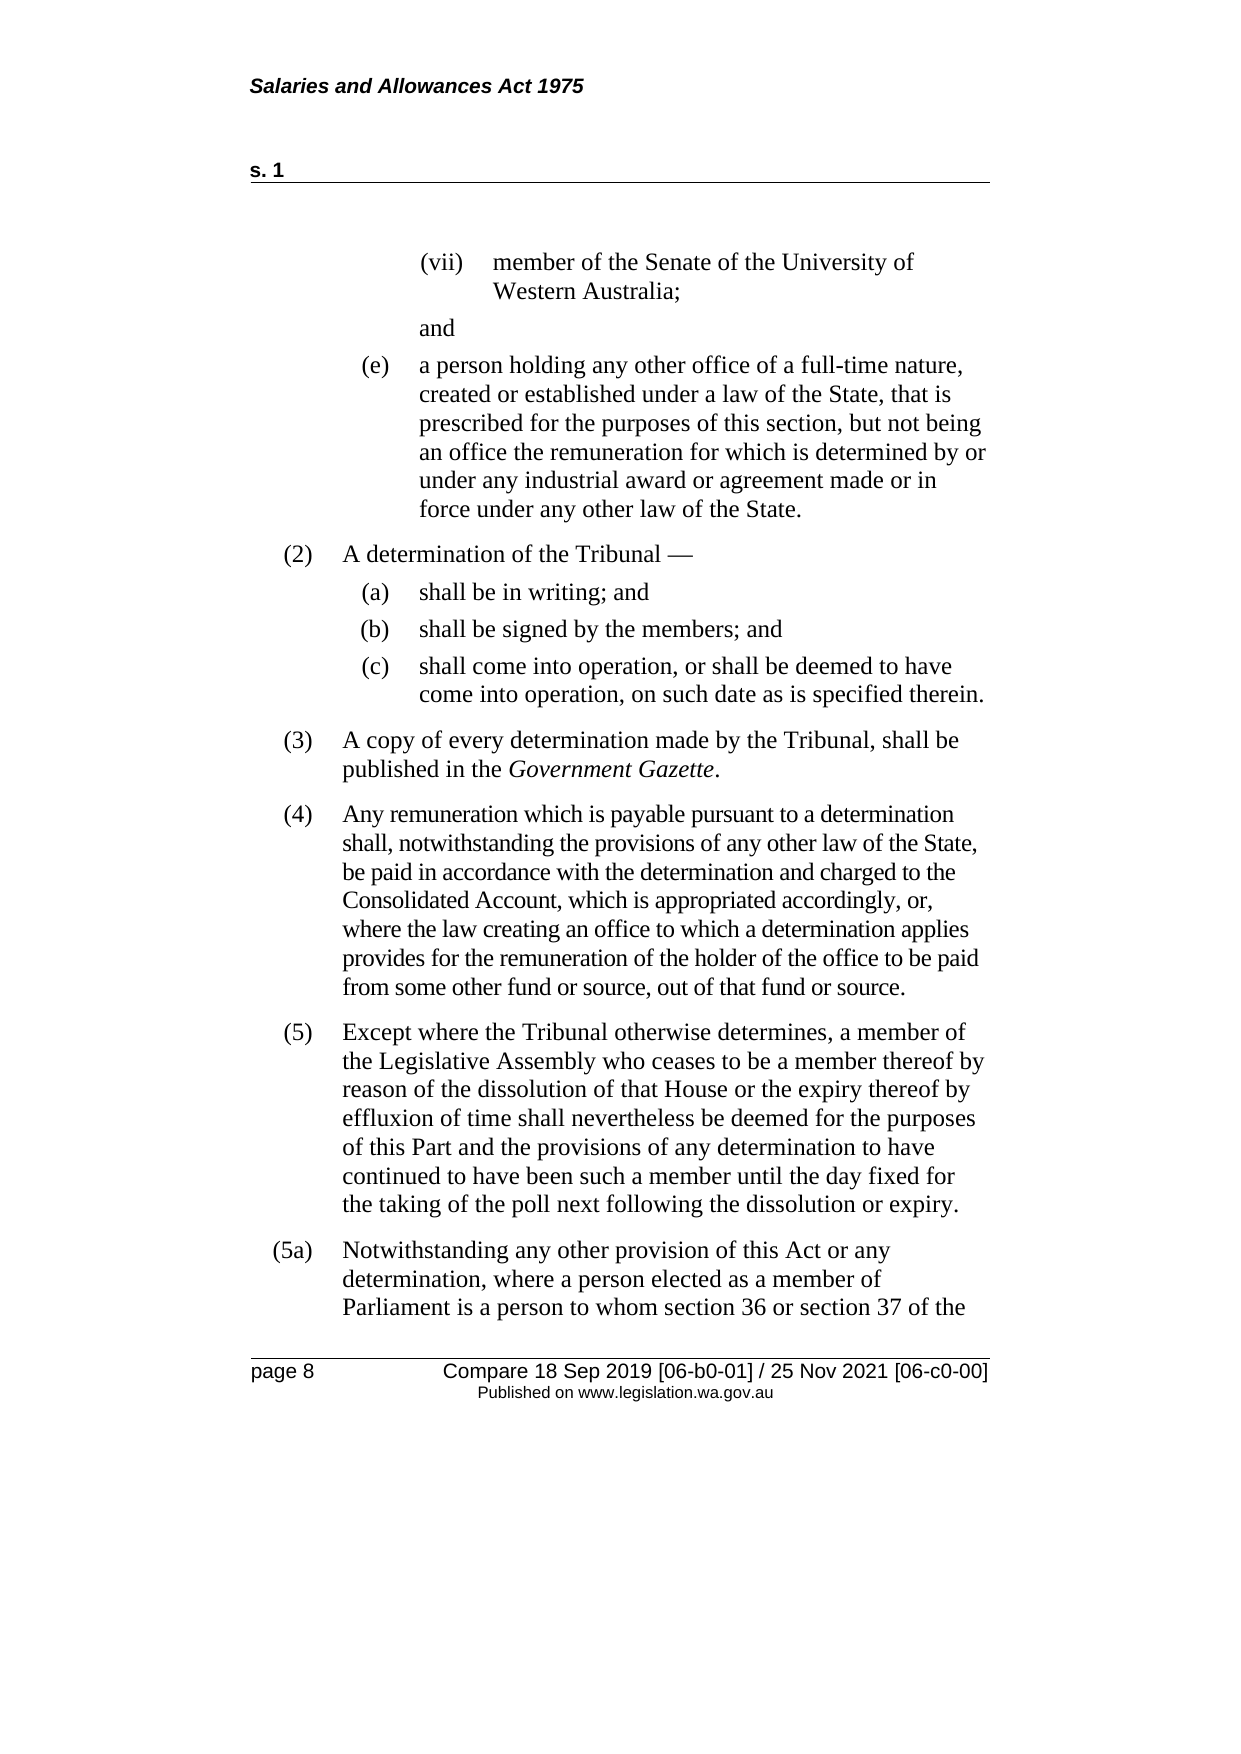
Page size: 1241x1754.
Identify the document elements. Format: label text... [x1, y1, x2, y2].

text (c) shall come into operation, or shall be deemed to have come into operation, on such date as is specified therein. [251, 651, 990, 708]
text (5) Except where the Tribunal otherwise determines, a member of the Legislative Assembly who ceases to be a member thereof by reason of the dissolution of that House or the expiry thereof by effluxion of time shall nevertheless be deemed for the purposes of this Part and the provisions of any determination to have continued to have been such a member until the day fixed for the taking of the poll next following the dissolution or expiry. [251, 1017, 990, 1218]
text and [251, 313, 990, 342]
text (b) shall be signed by the members; and [251, 614, 990, 642]
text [251, 1235, 990, 1321]
text (3) A copy of every determination made by the Tribunal, shall be published in the Government Gazette. [251, 725, 990, 782]
text (a) shall be in writing; and [251, 577, 990, 605]
text (4) Any remuneration which is payable pursuant to a determination shall, notwithstanding the provisions of any other law of the State, be paid in accordance with the determination and charged to the Consolidated Account, which is appropriated accordingly, or, where the law creating an office to which a determination applies provides for the remuneration of the holder of the office to be paid from some other fund or source, out of that fund or source. [251, 799, 990, 1000]
text (e) a person holding any other office of a full-time nature, created or established under a law of the State, that is prescribed for the purposes of this section, but not being an office the remuneration for which is determined by or under any industrial award or agreement made or in force under any other law of the State. [251, 350, 990, 523]
text (vii) member of the Senate of the University of Western Australia; [251, 247, 990, 305]
text (2) A determination of the Tribunal — [251, 539, 990, 568]
